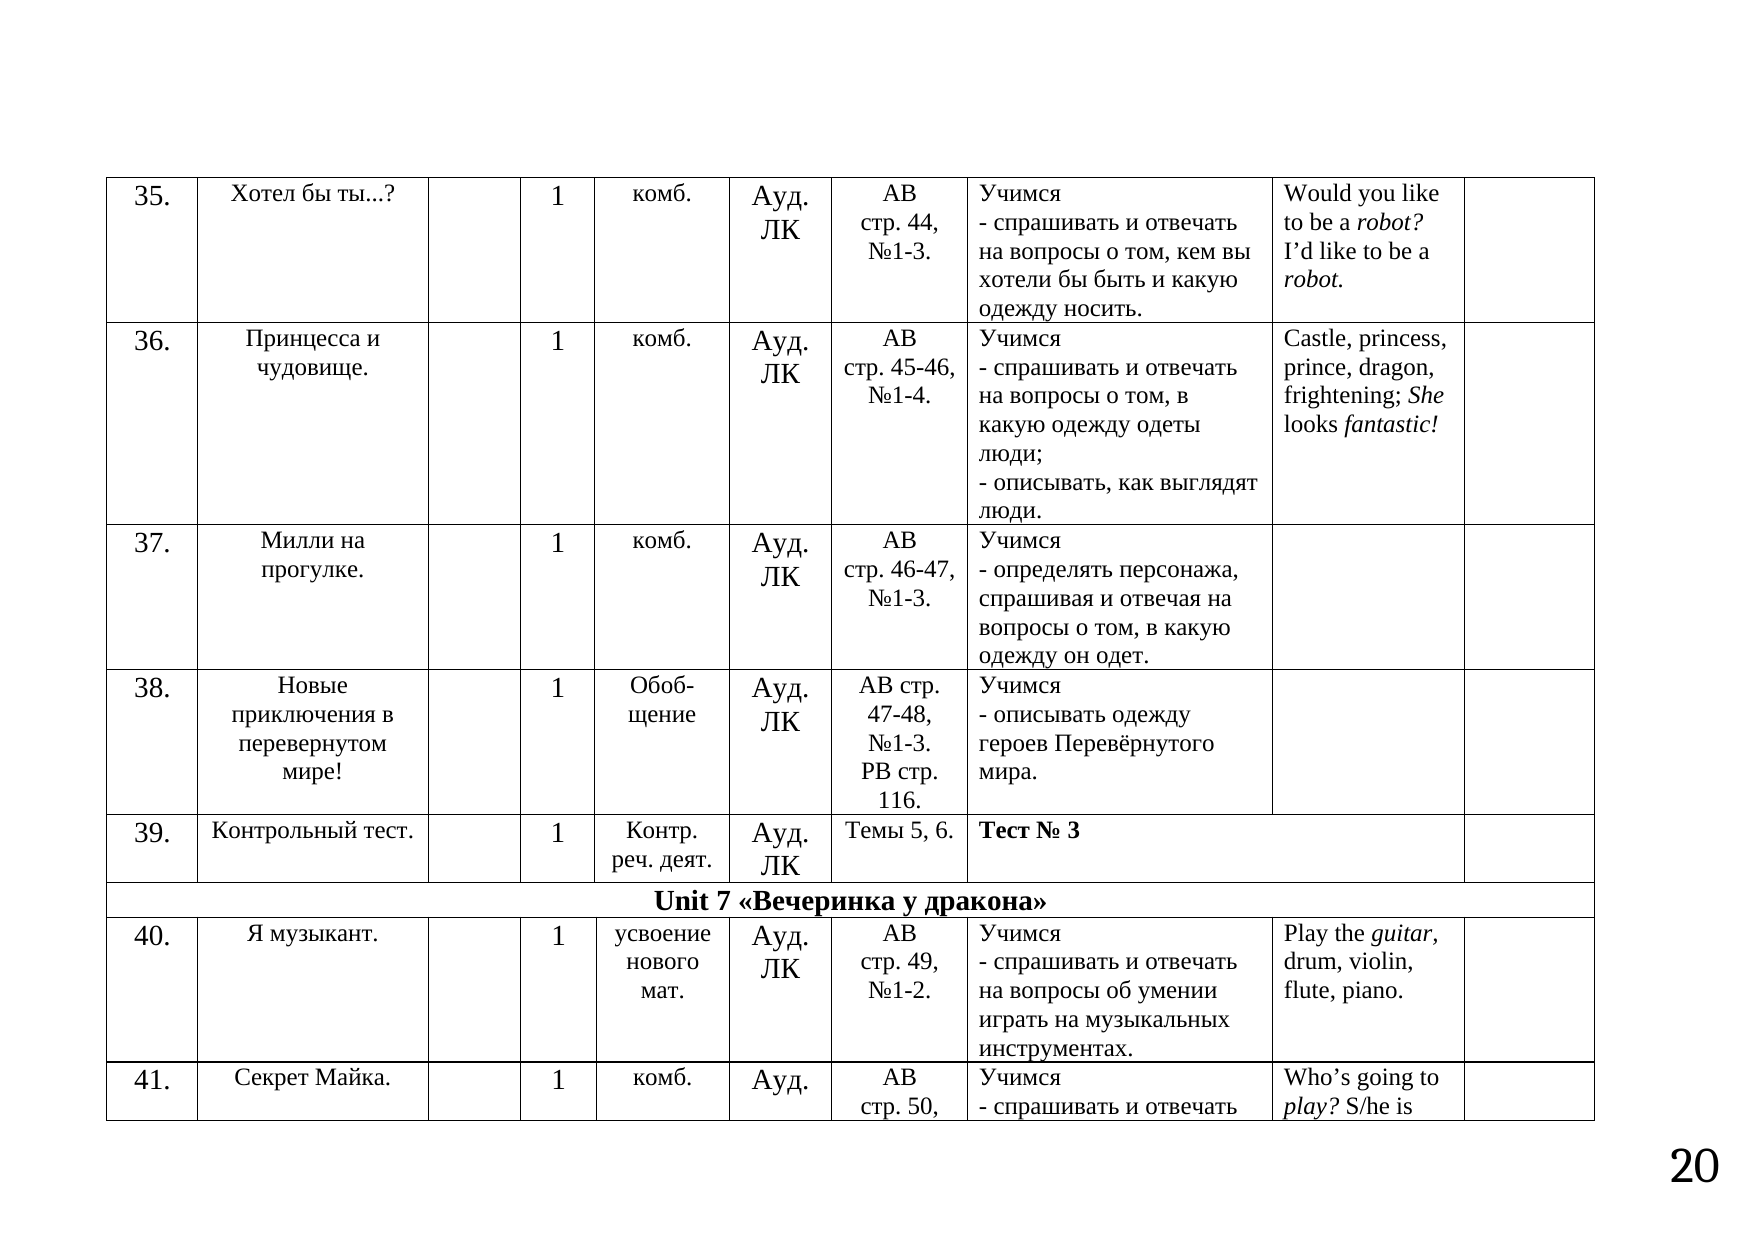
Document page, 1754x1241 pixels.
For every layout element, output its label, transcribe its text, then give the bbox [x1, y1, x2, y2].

table_cell [1465, 323, 1594, 524]
table_cell Принцесса и чудовище. [198, 323, 428, 524]
table_cell Ауд. ЛК [730, 1063, 831, 1120]
table_cell Учимся - описывать одежду героев Перевёрнутого мира. [968, 670, 1272, 814]
table_cell AB стр. 47-48, №1-3. PB стр. 116. [832, 670, 967, 814]
table_cell [429, 525, 520, 669]
table_cell 1 [521, 918, 596, 1061]
table_cell усвоение нового мат. [597, 918, 729, 1061]
table_cell комб. [595, 323, 729, 524]
table_cell Ауд. ЛК [730, 525, 831, 669]
table_cell Ауд. ЛК [730, 918, 831, 1061]
table_cell 35. [107, 178, 197, 322]
table_cell AB стр. 44, №1-3. [832, 178, 967, 322]
table_cell комб. [595, 525, 729, 669]
table_cell Ауд. ЛК [730, 323, 831, 524]
table_cell 41. [107, 1063, 197, 1120]
table_cell [429, 815, 520, 882]
table_cell AB стр. 50, №1-3. [832, 1063, 967, 1120]
table_cell Милли на прогулке. [198, 525, 428, 669]
table_cell Обоб-щение [595, 670, 729, 814]
table_cell 38. [107, 670, 197, 814]
table_cell 36. [107, 323, 197, 524]
table_cell AB стр. 46-47, №1-3. [832, 525, 967, 669]
table_cell комб. [597, 1063, 729, 1120]
table_cell [429, 670, 520, 814]
table_cell Новые приключения в перевернутом мире! [198, 670, 428, 814]
table_cell Тест № 3 [968, 815, 1464, 882]
table_cell [429, 323, 520, 524]
table_cell Секрет Майка. [198, 1063, 428, 1120]
table_cell 1 [521, 670, 594, 814]
table_cell Я музыкант. [198, 918, 428, 1061]
table_cell Хотел бы ты...? [198, 178, 428, 322]
table_cell [1465, 1063, 1594, 1120]
table_cell [1465, 670, 1594, 814]
table_cell 37. [107, 525, 197, 669]
table_cell Учимся - спрашивать и отвечать на вопросы о том, кем вы хотели бы быть и какую одежду носить. [968, 178, 1272, 322]
table_cell [1465, 918, 1594, 1061]
table_cell [1465, 525, 1594, 669]
table_cell Would you like to be a robot? I’d like to be a robot. [1273, 178, 1464, 322]
table_cell Контр. реч. деят. [595, 815, 729, 882]
table_cell [1273, 525, 1464, 669]
table_cell [429, 918, 520, 1061]
table_cell AB стр. 45-46, №1-4. [832, 323, 967, 524]
table_cell Контрольный тест. [198, 815, 428, 882]
table_cell [429, 178, 520, 322]
table_cell Unit 7 «Вечеринка у дракона» [107, 883, 1594, 917]
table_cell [1273, 1063, 1464, 1120]
table_cell Ауд. ЛК [730, 178, 831, 322]
table_cell Castle, princess, prince, dragon, frightening; She looks fantastic! [1273, 323, 1464, 524]
table_cell 1 [521, 323, 594, 524]
table_cell 1 [521, 178, 594, 322]
table_cell 40. [107, 918, 197, 1061]
table_cell Учимся - спрашивать и отвечать на вопросы о том, в какую одежду одеты люди; - описывать, как выглядят люди. [968, 323, 1272, 524]
table_cell Темы 5, 6. [832, 815, 967, 882]
table_cell [429, 1063, 520, 1120]
table_cell 39. [107, 815, 197, 882]
table_cell Ауд. ЛК [730, 815, 831, 882]
table_cell [1465, 815, 1594, 882]
table_cell Учимся - определять персонажа, спрашивая и отвечая на вопросы о том, в какую одежду он одет. [968, 525, 1272, 669]
table_cell 1 [521, 1063, 596, 1120]
table_cell [1273, 670, 1464, 814]
table_cell 1 [521, 815, 594, 882]
table_cell Ауд. ЛК [730, 670, 831, 814]
table_cell [1465, 178, 1594, 322]
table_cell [968, 1063, 1272, 1120]
table_cell Play the guitar, drum, violin, flute, piano. [1273, 918, 1464, 1061]
table_cell Учимся - спрашивать и отвечать на вопросы об умении играть на музыкальных инструментах. [968, 918, 1272, 1061]
table_cell комб. [595, 178, 729, 322]
table_cell AB стр. 49, №1-2. [832, 918, 967, 1061]
table_cell 1 [521, 525, 594, 669]
